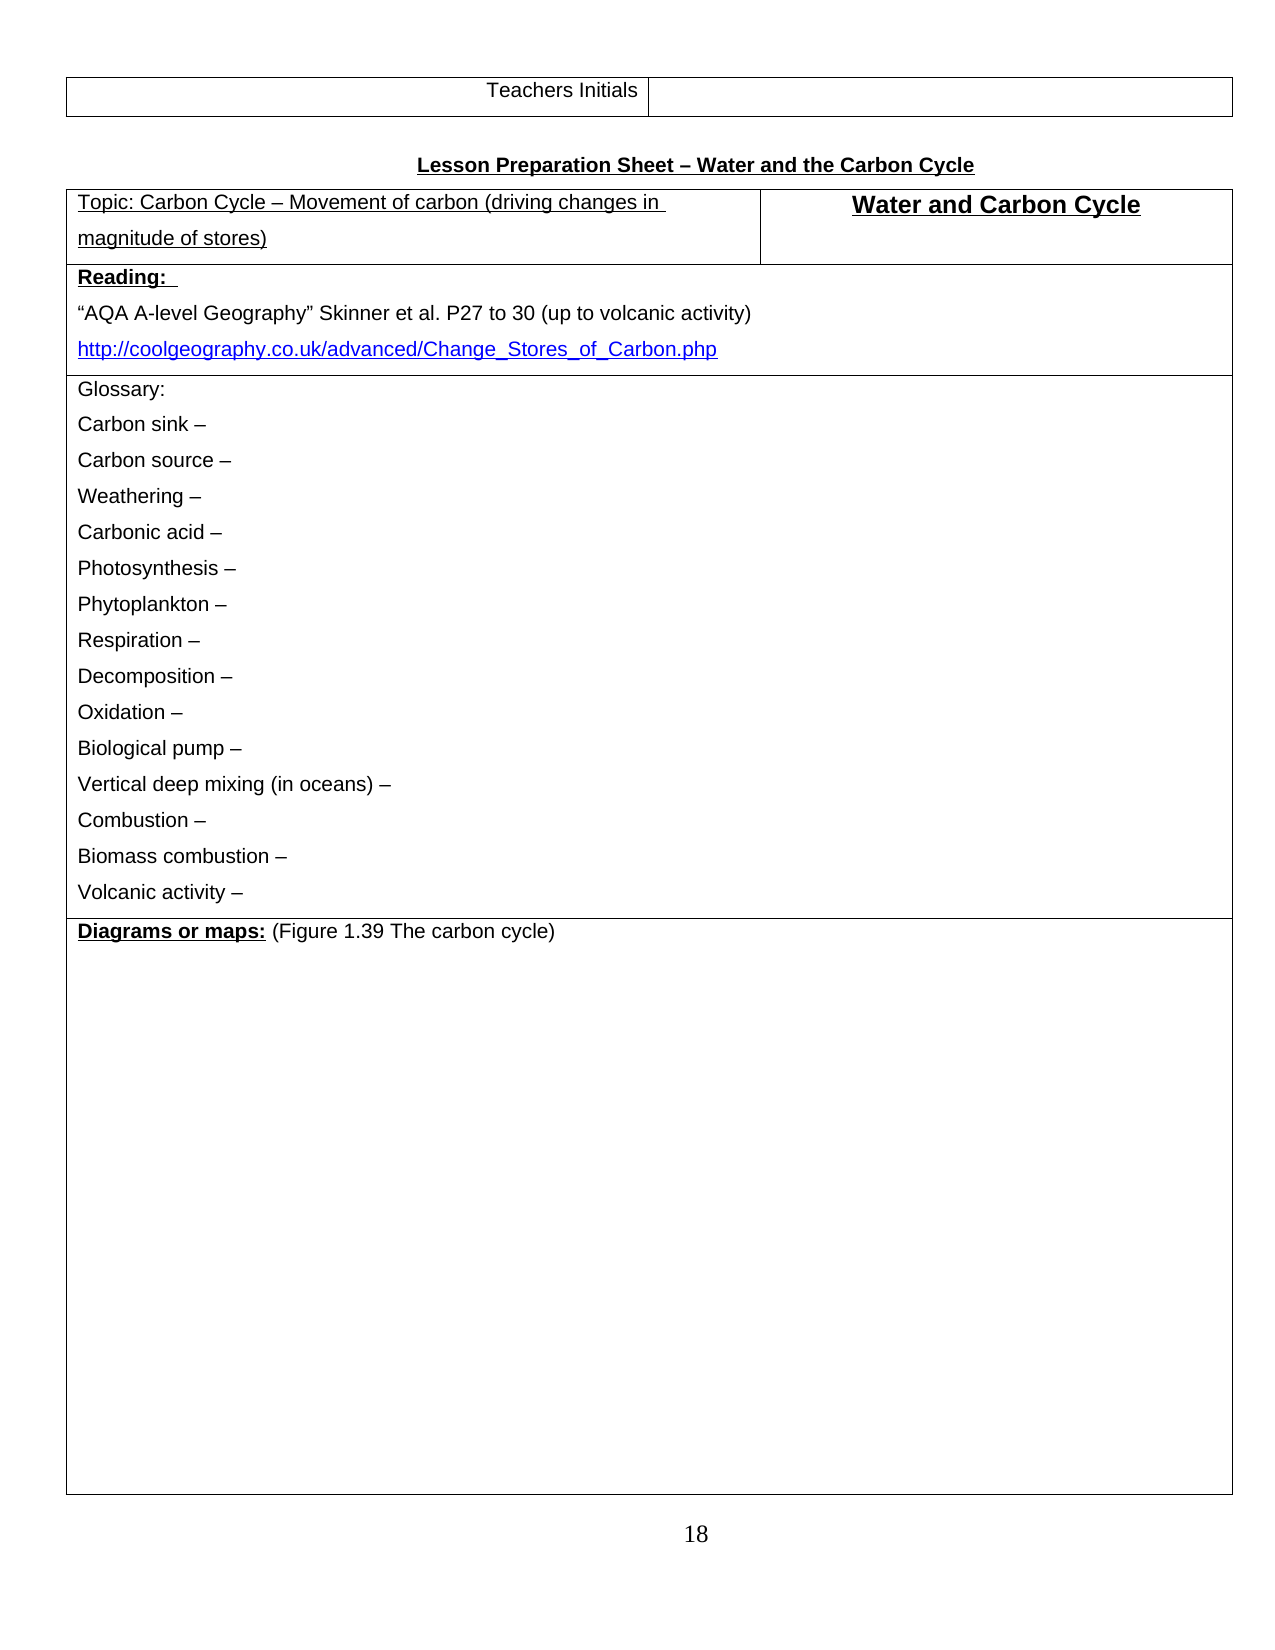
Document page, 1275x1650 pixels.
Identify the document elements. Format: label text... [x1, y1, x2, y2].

text Lesson Preparation Sheet – Water and the Carbon Cycle [187, 153, 1204, 177]
table_cell [649, 78, 1232, 116]
table_cell Glossary: Carbon sink – Carbon source – Weathering – Carbonic acid – Photosynthesis – Phytoplankton – Respiration – Decomposition – Oxidation – Biological pump – Vertical deep mixing (in oceans) – Combustion – Biomass combustion – Volcanic activity – [67, 376, 1232, 918]
table_cell Teachers Initials [67, 78, 648, 116]
table_header Topic: Carbon Cycle – Movement of carbon (driving changes in magnitude of stores) [67, 190, 760, 264]
table_cell Reading: “AQA A-level Geography” Skinner et al. P27 to 30 (up to volcanic activity) http://coolgeography.co.uk/advanced/Change_Stores_of_Carbon.php [67, 265, 1232, 375]
table_header Water and Carbon Cycle [761, 190, 1232, 264]
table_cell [67, 919, 1232, 1494]
